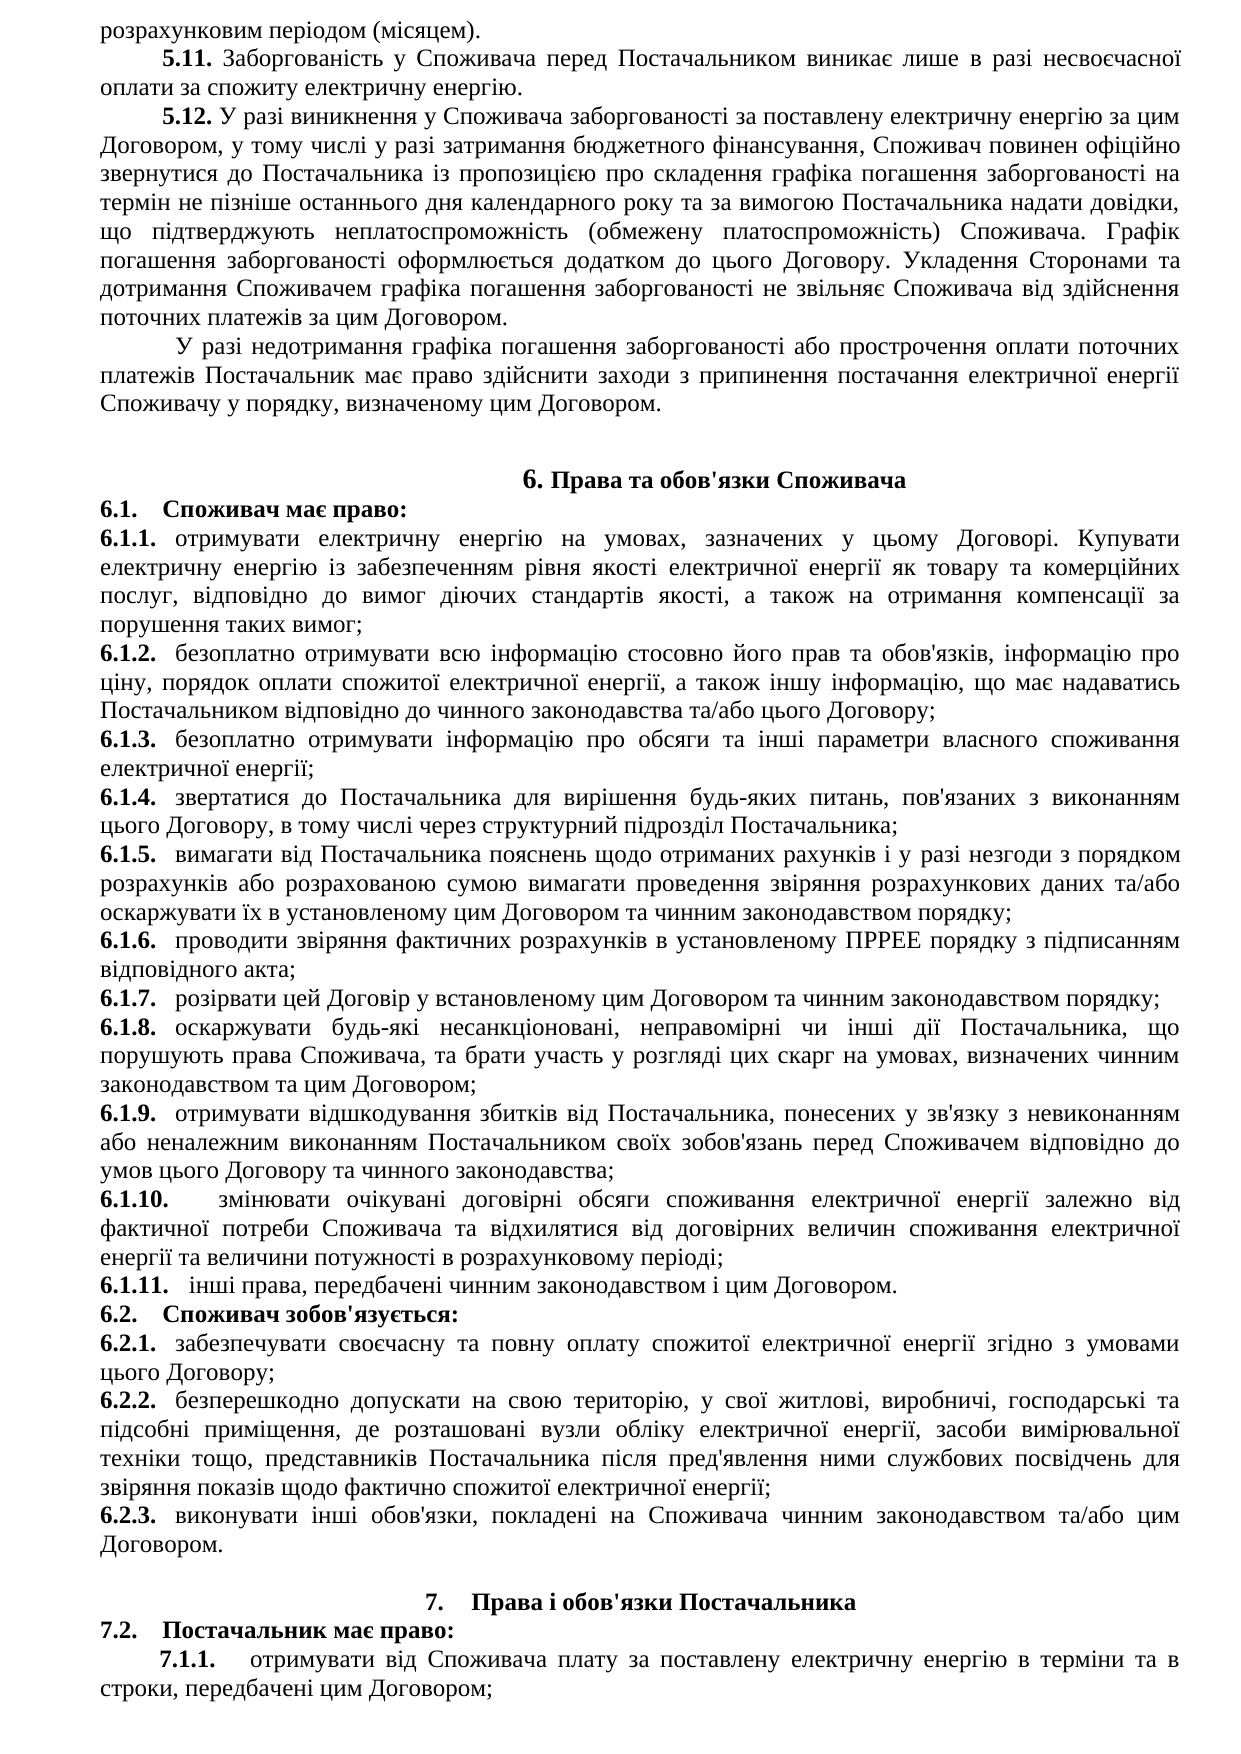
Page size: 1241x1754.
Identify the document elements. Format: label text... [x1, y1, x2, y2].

list виконувати інші обов'язки, покладені на Споживача чинним законодавством та/або цим Договором. [100, 1500, 1181, 1558]
subtitle Права та обов'язки Споживача [248, 462, 1181, 494]
list звертатися до Постачальника для вирішення будь-яких питань, пов'язаних з виконанням цього Договору, в тому числі через структурний підрозділ Постачальника; [100, 782, 1181, 839]
list отримувати від Споживача плату за поставлену електричну енергію в терміни та в строки, передбачені цим Договором; [100, 1644, 1181, 1702]
text У разі недотримання графіка погашення заборгованості або прострочення оплати поточних платежів Постачальник має право здійснити заходи з припинення постачання електричної енергії Споживачу у порядку, визначеному цим Договором. [100, 331, 1181, 417]
list Постачальник має право: [100, 1615, 1181, 1644]
list безоплатно отримувати всю інформацію стосовно його прав та обов'язків, інформацію про ціну, порядок оплати спожитої електричної енергії, а також іншу інформацію, що має надаватись Постачальником відповідно до чинного законодавства та/або цього Договору; [100, 638, 1181, 724]
list отримувати електричну енергію на умовах, зазначених у цьому Договорі. Купувати електричну енергію із забезпеченням рівня якості електричної енергії як товару та комерційних послуг, відповідно до вимог діючих стандартів якості, а також на отримання компенсації за порушення таких вимог; [100, 523, 1181, 638]
list оскаржувати будь-які несанкціоновані, неправомірні чи інші дії Постачальника, що порушують права Споживача, та брати участь у розгляді цих скарг на умовах, визначених чинним законодавством та цим Договором; [100, 1012, 1181, 1098]
text 5.11. Заборгованість у Споживача перед Постачальником виникає лише в разі несвоєчасної оплати за спожиту електричну енергію. [100, 43, 1181, 101]
list змінювати очікувані договірні обсяги споживання електричної енергії залежно від фактичної потреби Споживача та відхилятися від договірних величин споживання електричної енергії та величини потужності в розрахунковому періоді; [100, 1184, 1181, 1270]
subtitle Права і обов'язки Постачальника [100, 1587, 1181, 1615]
list забезпечувати своєчасну та повну оплату спожитої електричної енергії згідно з умовами цього Договору; [100, 1328, 1181, 1385]
list Споживач зобов'язується: [100, 1299, 1181, 1328]
text 5.12. У разі виникнення у Споживача заборгованості за поставлену електричну енергію за цим Договором, у тому числі у разі затримання бюджетного фінансування, Споживач повинен офіційно звернутися до Постачальника із пропозицією про складення графіка погашення заборгованості на термін не пізніше останнього дня календарного року та за вимогою Постачальника надати довідки, що підтверджують неплатоспроможність (обмежену платоспроможність) Споживача. Графік погашення заборгованості оформлюється додатком до цього Договору. Укладення Сторонами та дотримання Споживачем графіка погашення заборгованості не звільняє Споживача від здійснення поточних платежів за цим Договором. [100, 101, 1181, 331]
list Споживач має право: [100, 494, 1181, 523]
list інші права, передбачені чинним законодавством і цим Договором. [100, 1270, 1181, 1299]
list проводити звіряння фактичних розрахунків в установленому ПРРЕЕ порядку з підписанням відповідного акта; [100, 925, 1181, 983]
list розірвати цей Договір у встановленому цим Договором та чинним законодавством порядку; [100, 983, 1181, 1012]
list безоплатно отримувати інформацію про обсяги та інші параметри власного споживання електричної енергії; [100, 724, 1181, 782]
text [100, 15, 1181, 43]
list вимагати від Постачальника пояснень щодо отриманих рахунків і у разі незгоди з порядком розрахунків або розрахованою сумою вимагати проведення звіряння розрахункових даних та/або оскаржувати їх в установленому цим Договором та чинним законодавством порядку; [100, 839, 1181, 925]
list безперешкодно допускати на свою територію, у свої житлові, виробничі, господарські та підсобні приміщення, де розташовані вузли обліку електричної енергії, засоби вимірювальної техніки тощо, представників Постачальника після пред'явлення ними службових посвідчень для звіряння показів щодо фактично спожитої електричної енергії; [100, 1385, 1181, 1500]
list отримувати відшкодування збитків від Постачальника, понесених у зв'язку з невиконанням або неналежним виконанням Постачальником своїх зобов'язань перед Споживачем відповідно до умов цього Договору та чинного законодавства; [100, 1098, 1181, 1184]
